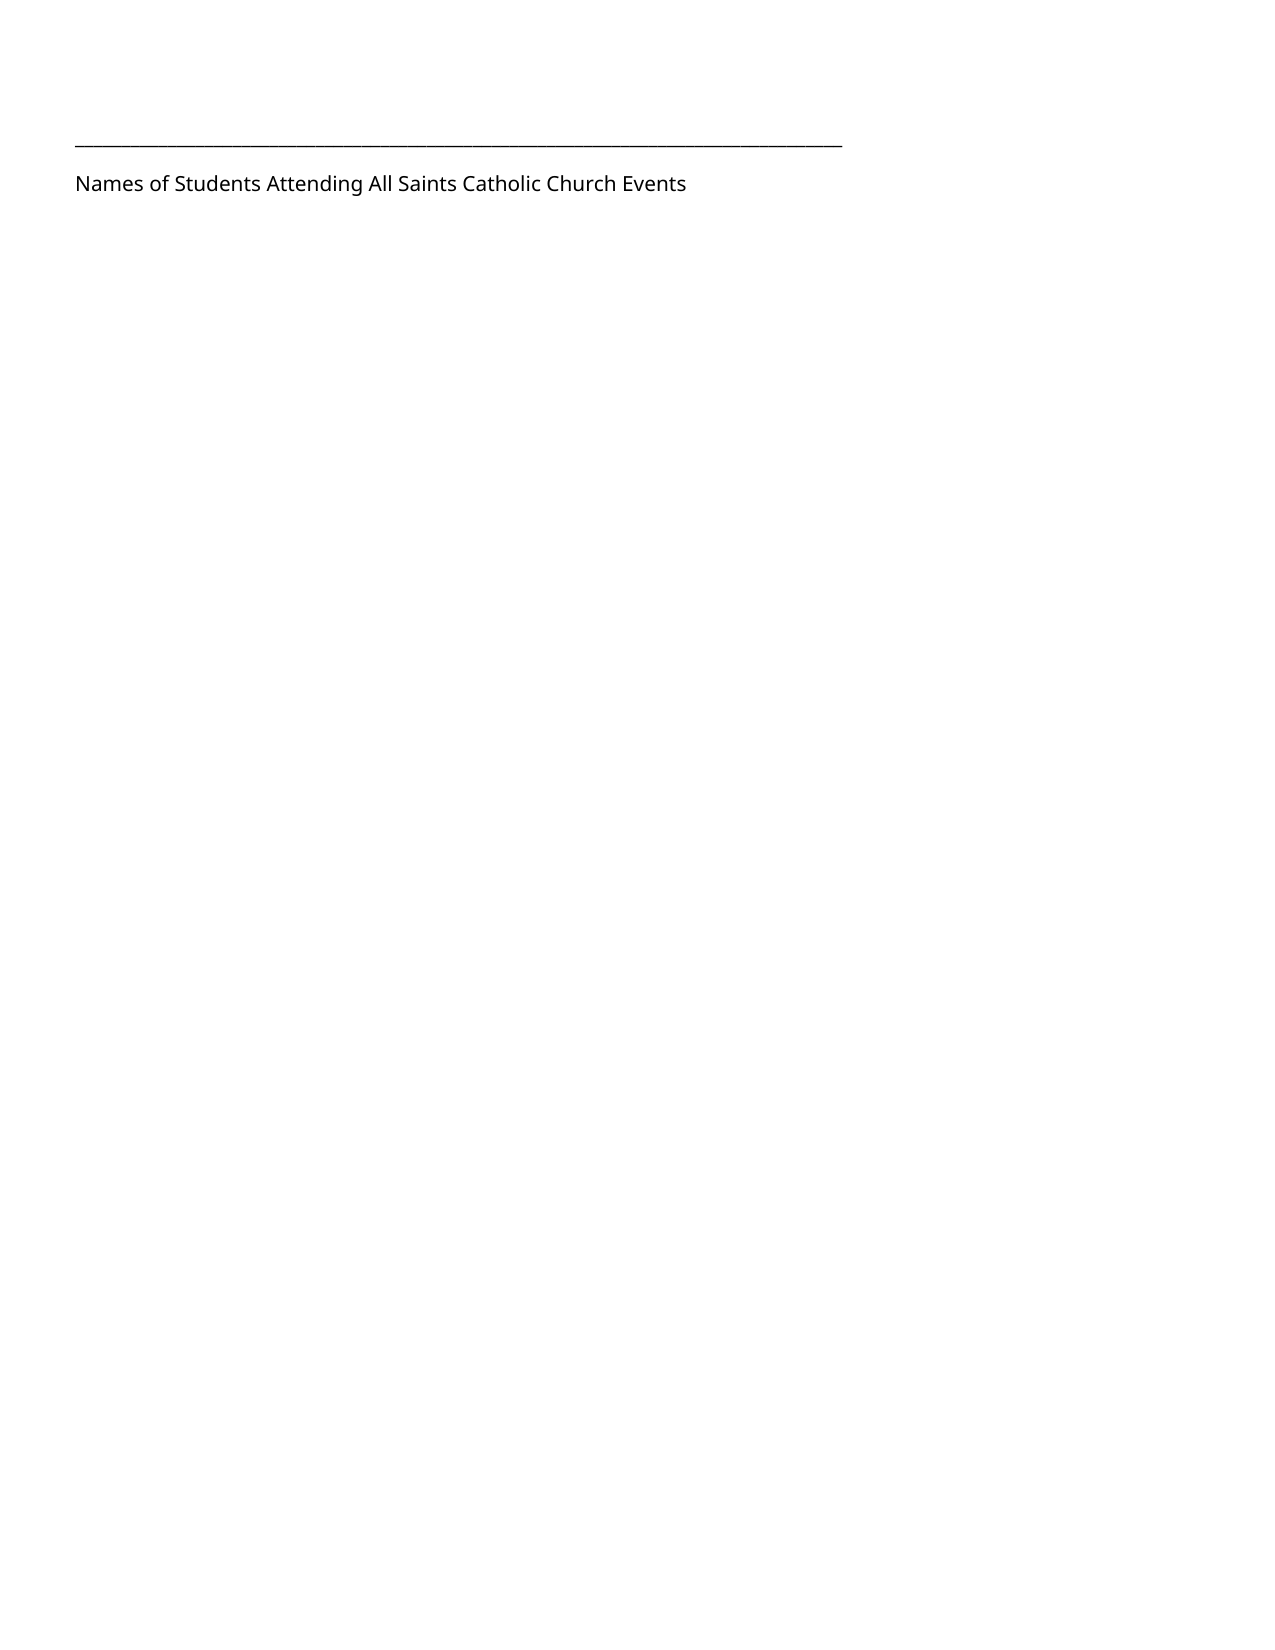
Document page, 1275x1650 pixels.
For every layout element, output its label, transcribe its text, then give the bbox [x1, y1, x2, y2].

text ___________________________________________________________________________________ [75, 122, 1200, 151]
text Names of Students Attending All Saints Catholic Church Events [75, 169, 1200, 198]
